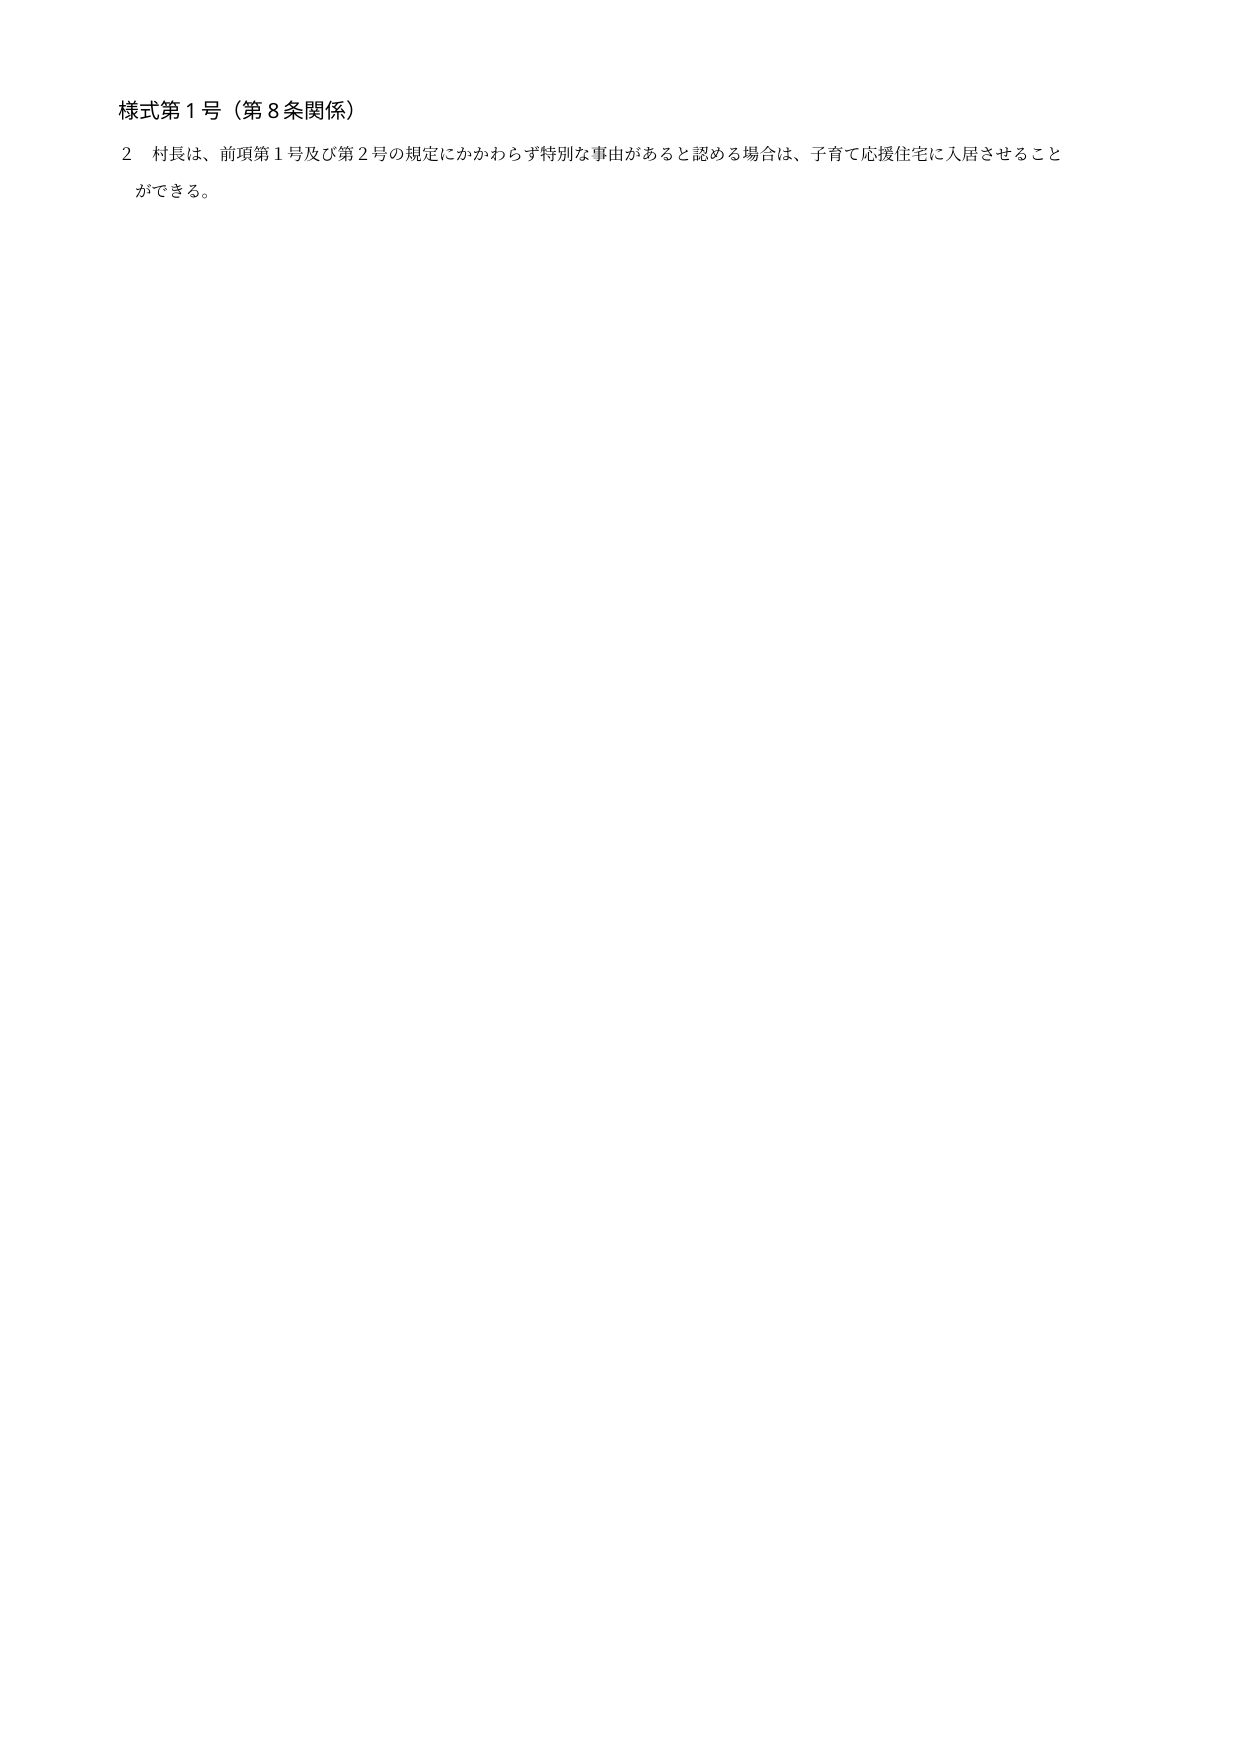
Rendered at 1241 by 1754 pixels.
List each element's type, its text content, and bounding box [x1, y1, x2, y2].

text ２ 村長は、前項第１号及び第２号の規定にかかわらず特別な事由があると認める場合は、子育て応援住宅に入居させることができる。 [118, 134, 1063, 209]
